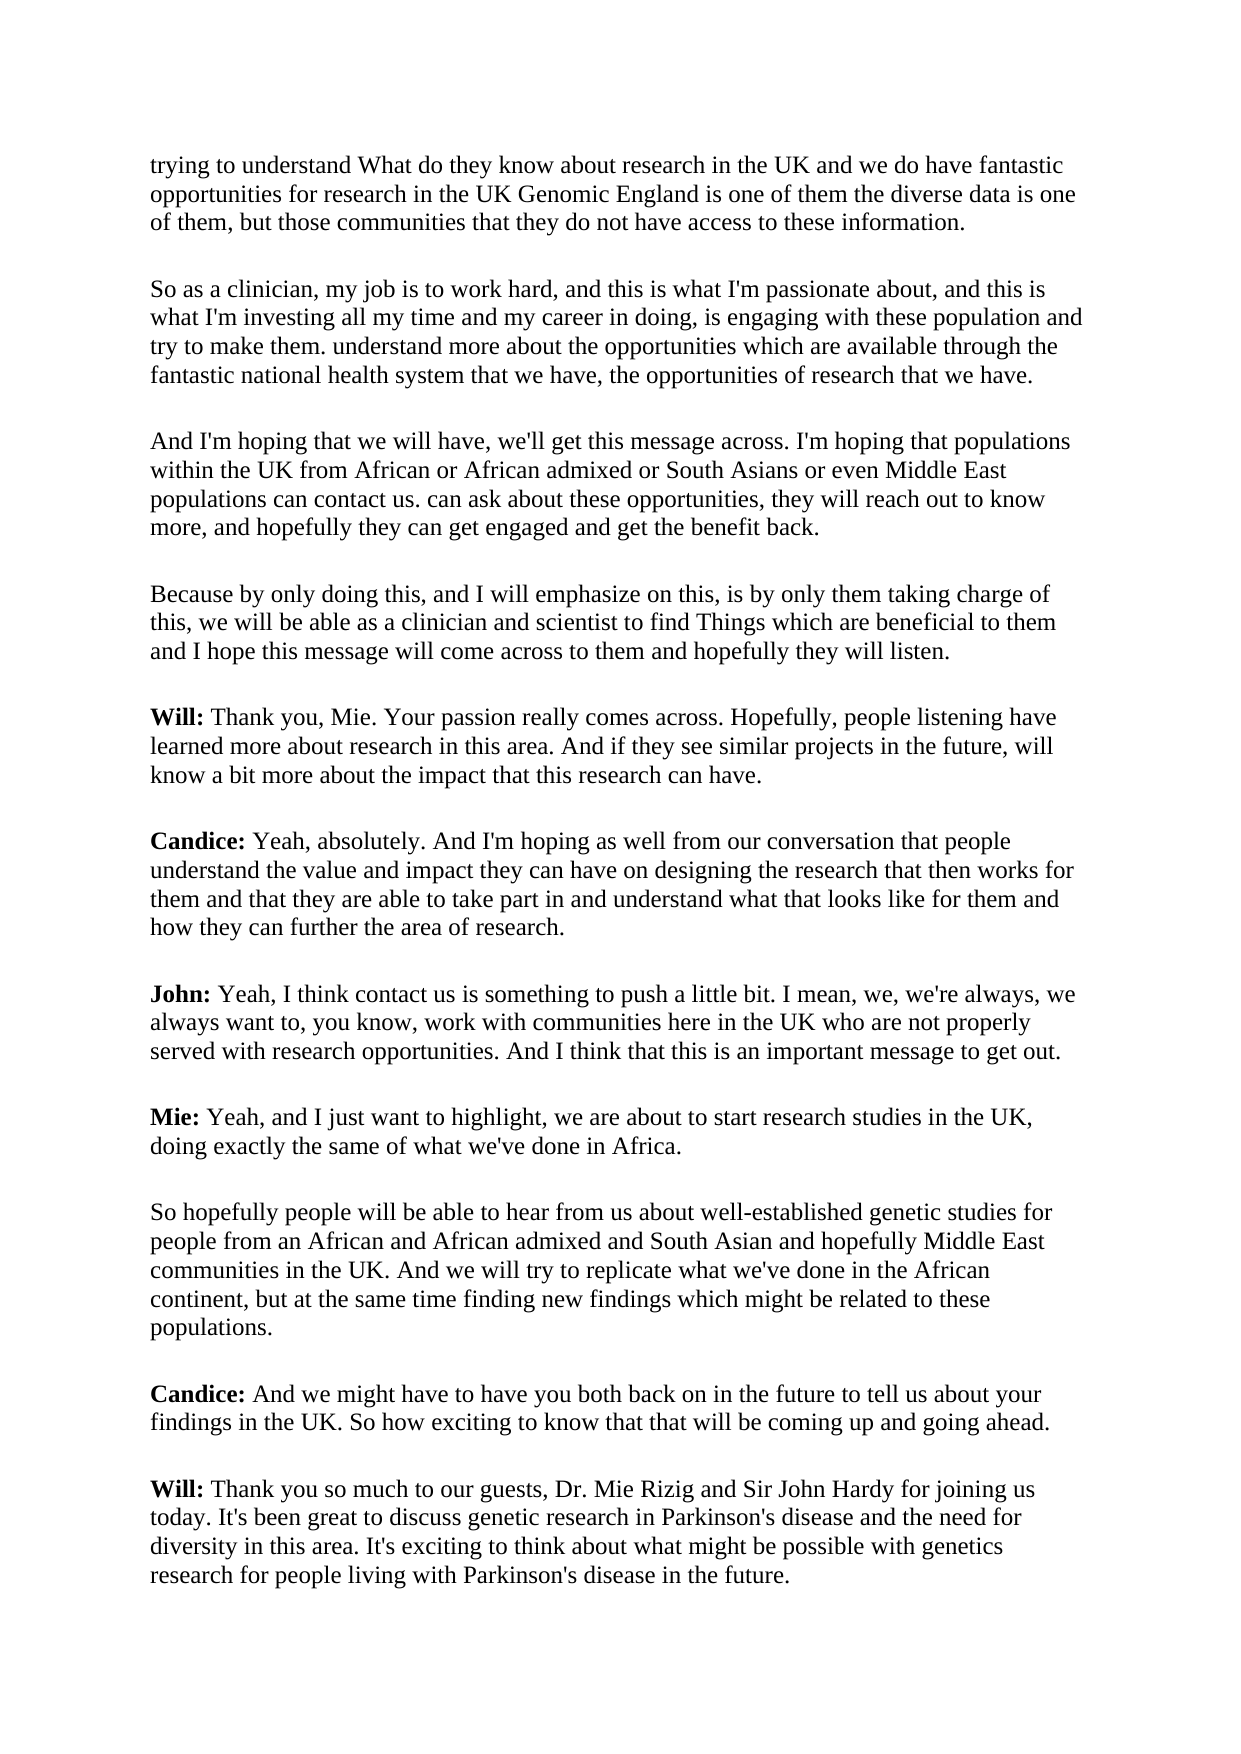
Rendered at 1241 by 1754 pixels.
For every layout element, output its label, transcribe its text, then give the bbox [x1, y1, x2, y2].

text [150, 150, 1090, 236]
text Will: Thank you so much to our guests, Dr. Mie Rizig and Sir John Hardy for joining us today. It's been great to discuss genetic research in Parkinson's disease and the need for diversity in this area. It's exciting to think about what might be possible with genetics research for people living with Parkinson's disease in the future. [150, 1474, 1090, 1589]
text Mie: Yeah, and I just want to highlight, we are about to start research studies in the UK, doing exactly the same of what we've done in Africa. [150, 1102, 1090, 1160]
text Because by only doing this, and I will emphasize on this, is by only them taking charge of this, we will be able as a clinician and scientist to find Things which are beneficial to them and I hope this message will come across to them and hopefully they will listen. [150, 579, 1090, 665]
text So as a clinician, my job is to work hard, and this is what I'm passionate about, and this is what I'm investing all my time and my career in doing, is engaging with these population and try to make them. understand more about the opportunities which are available through the fantastic national health system that we have, the opportunities of research that we have. [150, 274, 1090, 389]
text And I'm hoping that we will have, we'll get this message across. I'm hoping that populations within the UK from African or African admixed or South Asians or even Middle East populations can contact us. can ask about these opportunities, they will reach out to know more, and hopefully they can get engaged and get the benefit back. [150, 426, 1090, 541]
text Candice: Yeah, absolutely. And I'm hoping as well from our conversation that people understand the value and impact they can have on designing the research that then works for them and that they are able to take part in and understand what that looks like for them and how they can further the area of research. [150, 826, 1090, 941]
text So hopefully people will be able to hear from us about well-established genetic studies for people from an African and African admixed and South Asian and hopefully Middle East communities in the UK. And we will try to replicate what we've done in the African continent, but at the same time finding new findings which might be related to these populations. [150, 1197, 1090, 1341]
text Will: Thank you, Mie. Your passion really comes across. Hopefully, people listening have learned more about research in this area. And if they see similar projects in the future, will know a bit more about the impact that this research can have. [150, 702, 1090, 789]
text Candice: And we might have to have you both back on in the future to tell us about your findings in the UK. So how exciting to know that that will be coming up and going ahead. [150, 1379, 1090, 1436]
text John: Yeah, I think contact us is something to push a little bit. I mean, we, we're always, we always want to, you know, work with communities here in the UK who are not properly served with research opportunities. And I think that this is an important message to get out. [150, 979, 1090, 1065]
